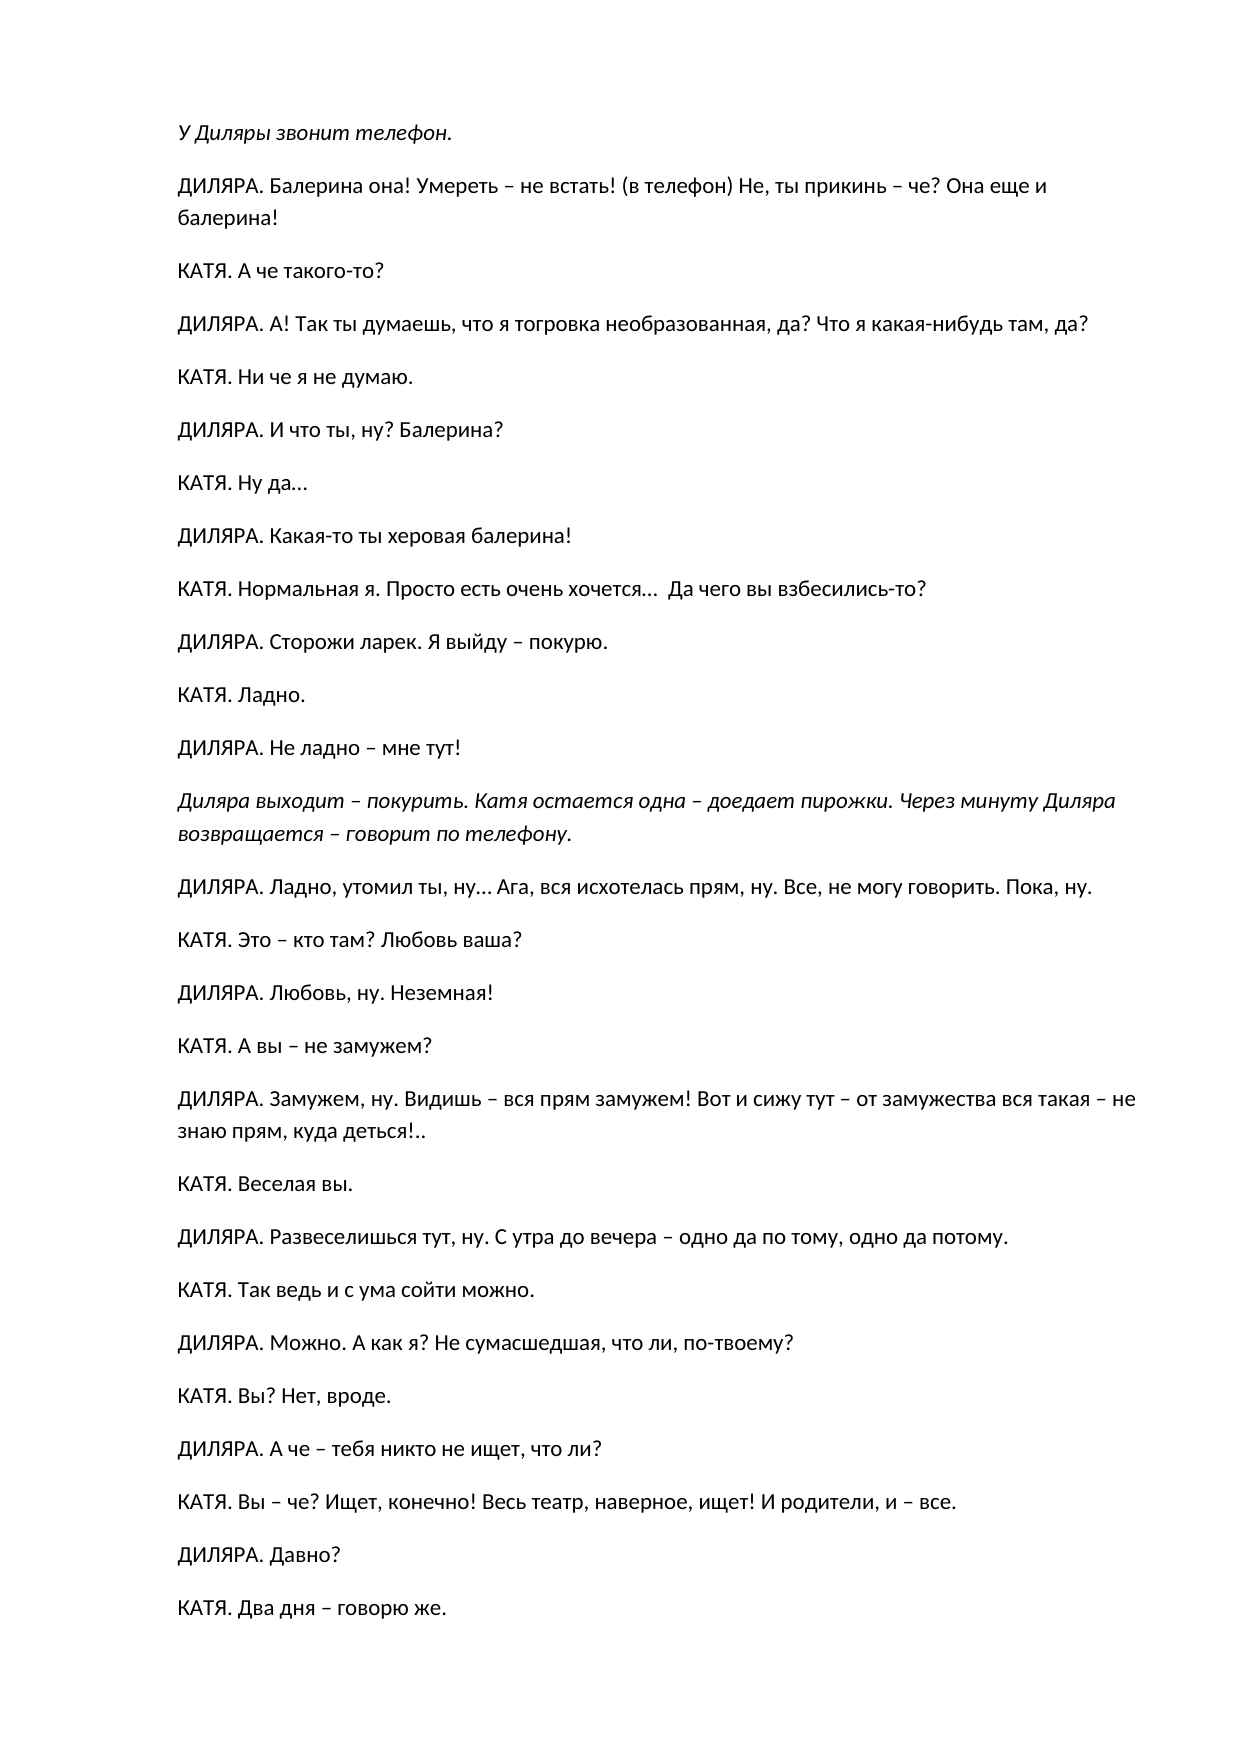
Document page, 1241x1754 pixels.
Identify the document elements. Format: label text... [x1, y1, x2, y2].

text ДИЛЯРА. Сторожи ларек. Я выйду – покурю. [177, 627, 1152, 656]
text ДИЛЯРА. Балерина она! Умереть – не встать! (в телефон) Не, ты прикинь – че? Она еще и балерина! [177, 171, 1152, 231]
text ДИЛЯРА. Какая-то ты херовая балерина! [177, 521, 1152, 549]
text Диляра выходит – покурить. Катя остается одна – доедает пирожки. Через минуту Диляра возвращается – говорит по телефону. [177, 787, 1152, 847]
text КАТЯ. А че такого-то? [177, 256, 1152, 284]
text КАТЯ. А вы – не замужем? [177, 1031, 1152, 1059]
text ДИЛЯРА. Замужем, ну. Видишь – вся прям замужем! Вот и сижу тут – от замужества вся такая – не знаю прям, куда деться!.. [177, 1084, 1152, 1144]
text ДИЛЯРА. Развеселишься тут, ну. С утра до вечера – одно да по тому, одно да потому. [177, 1222, 1152, 1250]
text КАТЯ. Ладно. [177, 681, 1152, 708]
text КАТЯ. Нормальная я. Просто есть очень хочется… Да чего вы взбесились-то? [177, 574, 1152, 602]
text ДИЛЯРА. А! Так ты думаешь, что я тогровка необразованная, да? Что я какая-нибудь там, да? [177, 309, 1152, 337]
text КАТЯ. Веселая вы. [177, 1169, 1152, 1197]
text ДИЛЯРА. Ладно, утомил ты, ну… Ага, вся исхотелась прям, ну. Все, не могу говорить. Пока, ну. [177, 872, 1152, 900]
text ДИЛЯРА. И что ты, ну? Балерина? [177, 415, 1152, 443]
text ДИЛЯРА. Можно. А как я? Не сумасшедшая, что ли, по-твоему? [177, 1328, 1152, 1356]
text ДИЛЯРА. Не ладно – мне тут! [177, 733, 1152, 762]
text У Диляры звонит телефон. [177, 118, 1152, 146]
text КАТЯ. Так ведь и с ума сойти можно. [177, 1275, 1152, 1303]
text КАТЯ. Это – кто там? Любовь ваша? [177, 925, 1152, 953]
text КАТЯ. Два дня – говорю же. [177, 1593, 1152, 1621]
text ДИЛЯРА. Давно? [177, 1540, 1152, 1568]
text КАТЯ. Ни че я не думаю. [177, 362, 1152, 390]
text КАТЯ. Вы – че? Ищет, конечно! Весь театр, наверное, ищет! И родители, и – все. [177, 1487, 1152, 1515]
text ДИЛЯРА. Любовь, ну. Неземная! [177, 978, 1152, 1006]
text КАТЯ. Ну да… [177, 468, 1152, 496]
text ДИЛЯРА. А че – тебя никто не ищет, что ли? [177, 1434, 1152, 1462]
text КАТЯ. Вы? Нет, вроде. [177, 1381, 1152, 1409]
